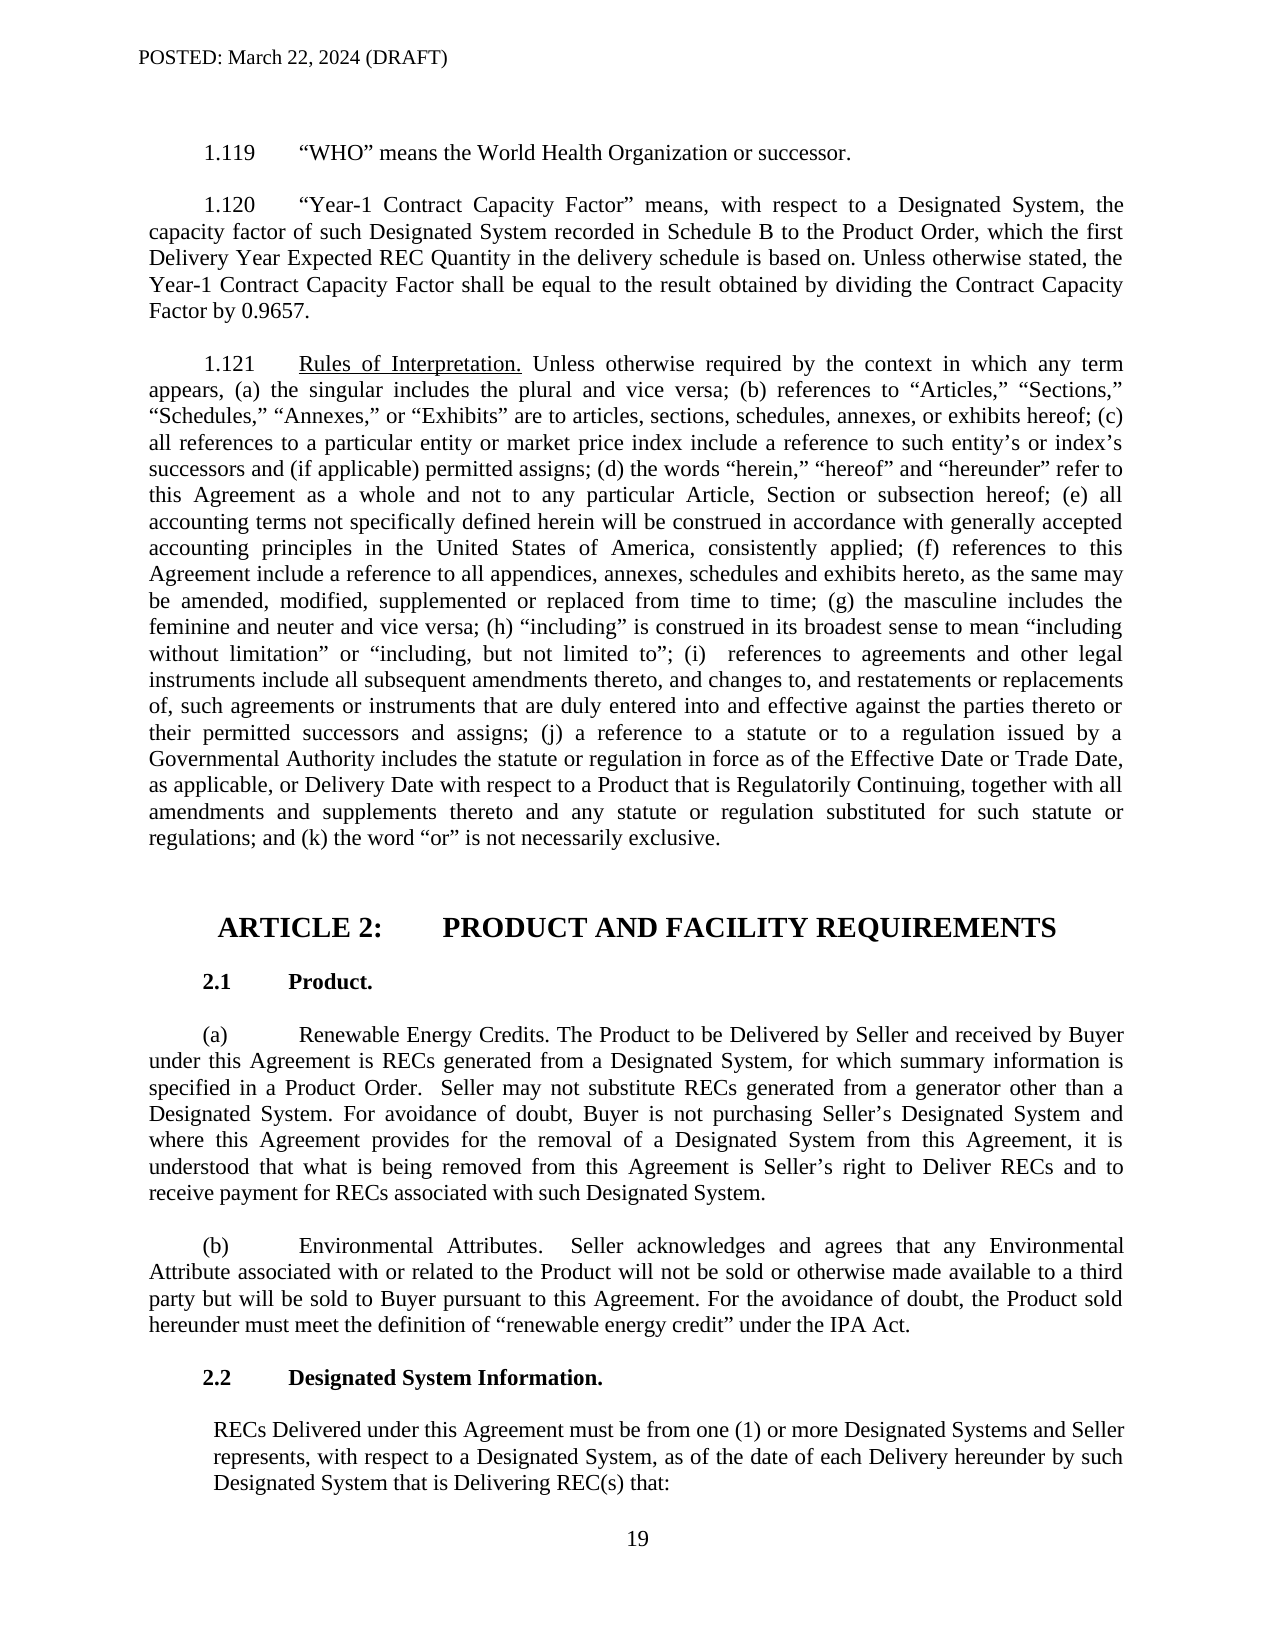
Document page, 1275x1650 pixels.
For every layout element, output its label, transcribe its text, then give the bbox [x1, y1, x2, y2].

list “WHO” means the World Health Organization or successor. [148, 139, 1125, 165]
subtitle Designated System Information. [148, 1364, 1137, 1390]
list Environmental Attributes. Seller acknowledges and agrees that any Environmental Attribute associated with or related to the Product will not be sold or otherwise made available to a third party but will be sold to Buyer pursuant to this Agreement. For the avoidance of doubt, the Product sold hereunder must meet the definition of “renewable energy credit” under the IPA Act. [148, 1232, 1125, 1337]
text RECs Delivered under this Agreement must be from one (1) or more Designated Systems and Seller represents, with respect to a Designated System, as of the date of each Delivery hereunder by such Designated System that is Delivering REC(s) that: [213, 1416, 1125, 1495]
subtitle Product. [148, 968, 1137, 995]
list “Year-1 Contract Capacity Factor” means, with respect to a Designated System, the capacity factor of such Designated System recorded in Schedule B to the Product Order, which the first Delivery Year Expected REC Quantity in the delivery schedule is based on. Unless otherwise stated, the Year-1 Contract Capacity Factor shall be equal to the result obtained by dividing the Contract Capacity Factor by 0.9657. [148, 192, 1125, 323]
subtitle PRODUCT AND FACILITY REQUIREMENTS [138, 910, 1137, 943]
list Rules of Interpretation. Unless otherwise required by the context in which any term appears, (a) the singular includes the plural and vice versa; (b) references to “Articles,” “Sections,” “Schedules,” “Annexes,” or “Exhibits” are to articles, sections, schedules, annexes, or exhibits hereof; (c) all references to a particular entity or market price index include a reference to such entity’s or index’s successors and (if applicable) permitted assigns; (d) the words “herein,” “hereof” and “hereunder” refer to this Agreement as a whole and not to any particular Article, Section or subsection hereof; (e) all accounting terms not specifically defined herein will be construed in accordance with generally accepted accounting principles in the United States of America, consistently applied; (f) references to this Agreement include a reference to all appendices, annexes, schedules and exhibits hereto, as the same may be amended, modified, supplemented or replaced from time to time; (g) the masculine includes the feminine and neuter and vice versa; (h) “including” is construed in its broadest sense to mean “including without limitation” or “including, but not limited to”; (i) references to agreements and other legal instruments include all subsequent amendments thereto, and changes to, and restatements or replacements of, such agreements or instruments that are duly entered into and effective against the parties thereto or their permitted successors and assigns; (j) a reference to a statute or to a regulation issued by a Governmental Authority includes the statute or regulation in force as of the Effective Date or Trade Date, as applicable, or Delivery Date with respect to a Product that is Regulatorily Continuing, together with all amendments and supplements thereto and any statute or regulation substituted for such statute or regulations; and (k) the word “or” is not necessarily exclusive. [148, 350, 1125, 850]
list Renewable Energy Credits. The Product to be Delivered by Seller and received by Buyer under this Agreement is RECs generated from a Designated System, for which summary information is specified in a Product Order. Seller may not substitute RECs generated from a generator other than a Designated System. For avoidance of doubt, Buyer is not purchasing Seller’s Designated System and where this Agreement provides for the removal of a Designated System from this Agreement, it is understood that what is being removed from this Agreement is Seller’s right to Deliver RECs and to receive payment for RECs associated with such Designated System. [148, 1021, 1125, 1206]
